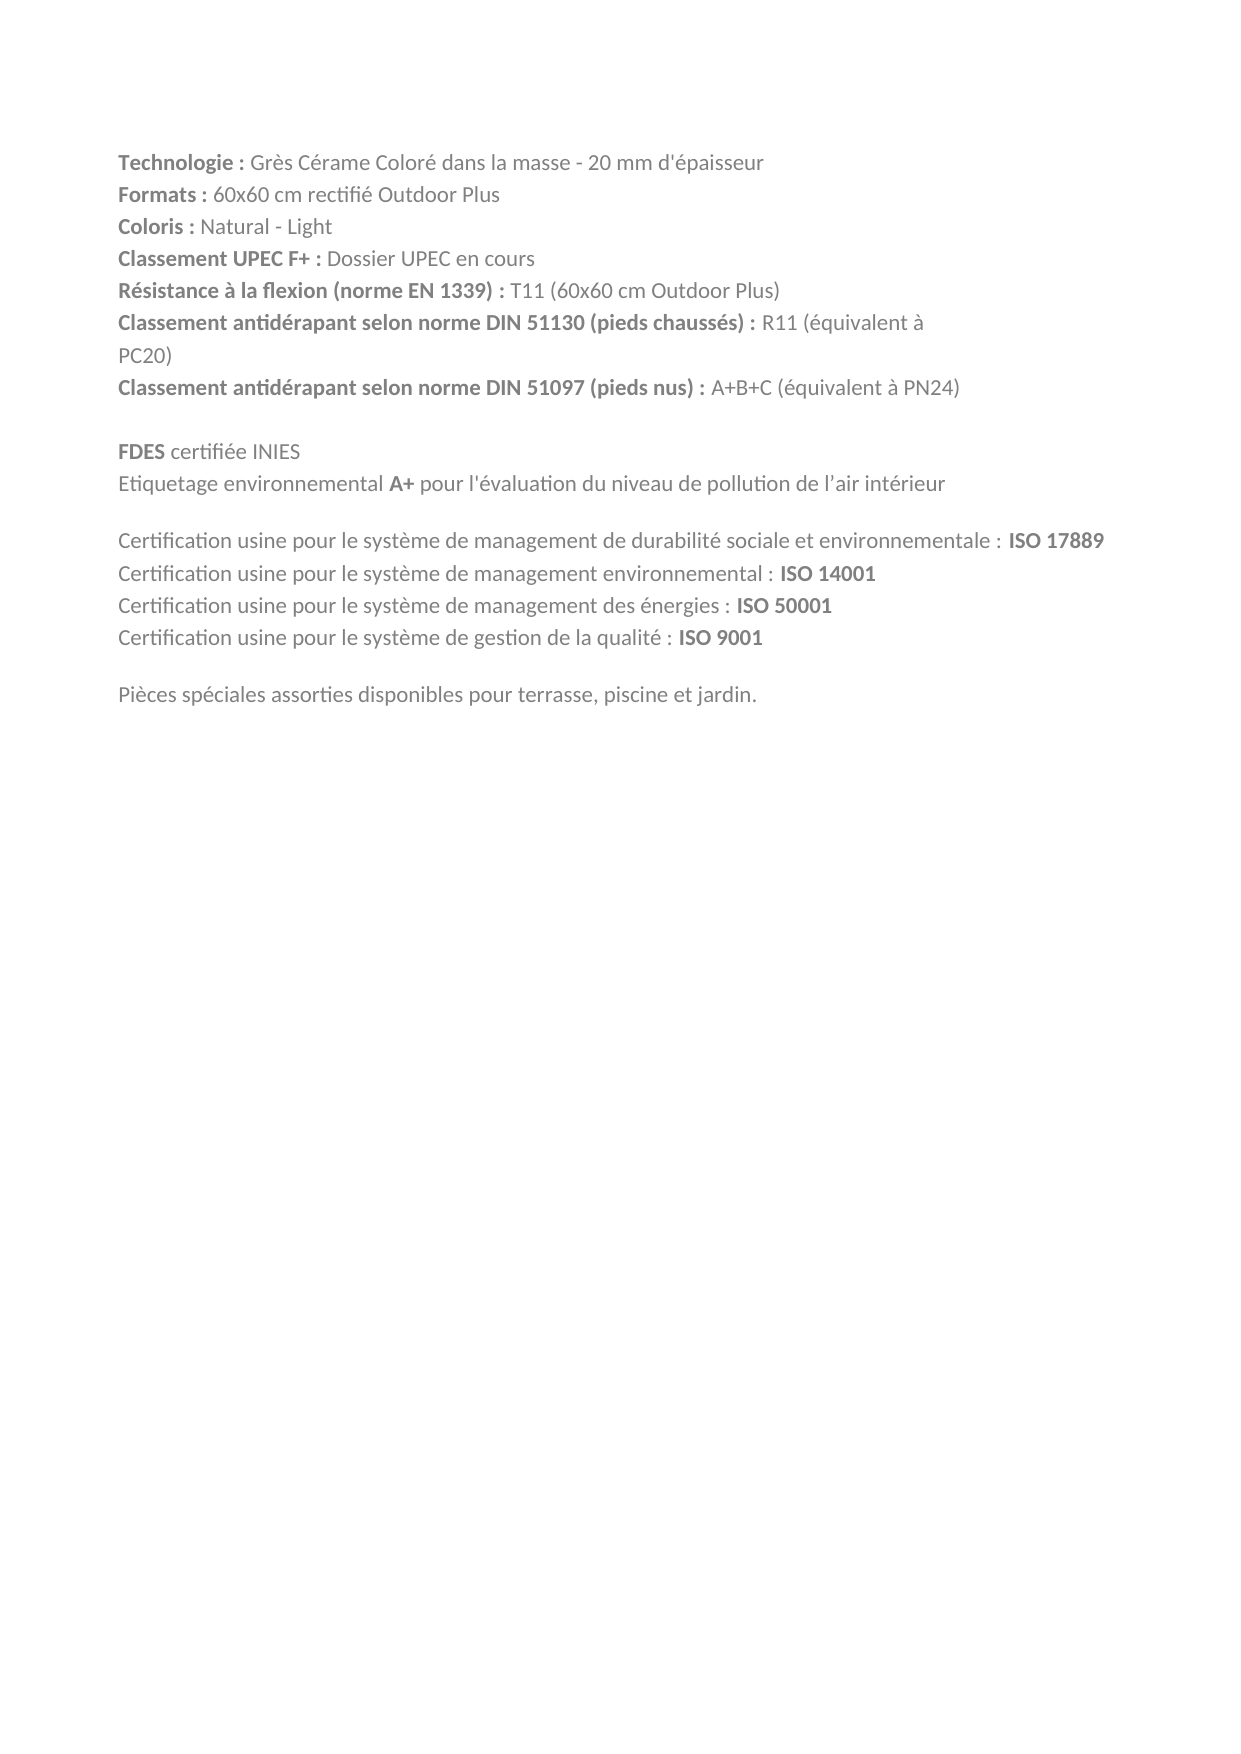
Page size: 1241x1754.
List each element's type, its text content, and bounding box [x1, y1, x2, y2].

text Certification usine pour le système de management environnemental : ISO 14001 [118, 559, 1122, 587]
text Pièces spéciales assorties disponibles pour terrasse, piscine et jardin. [118, 680, 1122, 708]
text Certification usine pour le système de management des énergies : ISO 50001 [118, 591, 1122, 619]
text Certification usine pour le système de gestion de la qualité : ISO 9001 [118, 623, 1122, 651]
text Coloris : Natural - Light [118, 212, 1122, 240]
text Classement antidérapant selon norme DIN 51097 (pieds nus) : A+B+C (équivalent à PN24) [118, 373, 1122, 401]
text Certification usine pour le système de management de durabilité sociale et environnementale : ISO 17889 [118, 527, 1122, 555]
text Classement UPEC F+ : Dossier UPEC en cours [118, 244, 1122, 272]
text Classement antidérapant selon norme DIN 51130 (pieds chaussés) : R11 (équivalent à [118, 308, 1122, 337]
text FDES certifiée INIES [118, 437, 1122, 465]
text Etiquetage environnemental A+ pour l'évaluation du niveau de pollution de l’air intérieur [118, 469, 1122, 497]
text Technologie : Grès Cérame Coloré dans la masse - 20 mm d'épaisseur [118, 148, 1122, 176]
text PC20) [118, 341, 1122, 369]
text Résistance à la flexion (norme EN 1339) : T11 (60x60 cm Outdoor Plus) [118, 276, 1122, 304]
text Formats : 60x60 cm rectifié Outdoor Plus [118, 180, 1122, 208]
